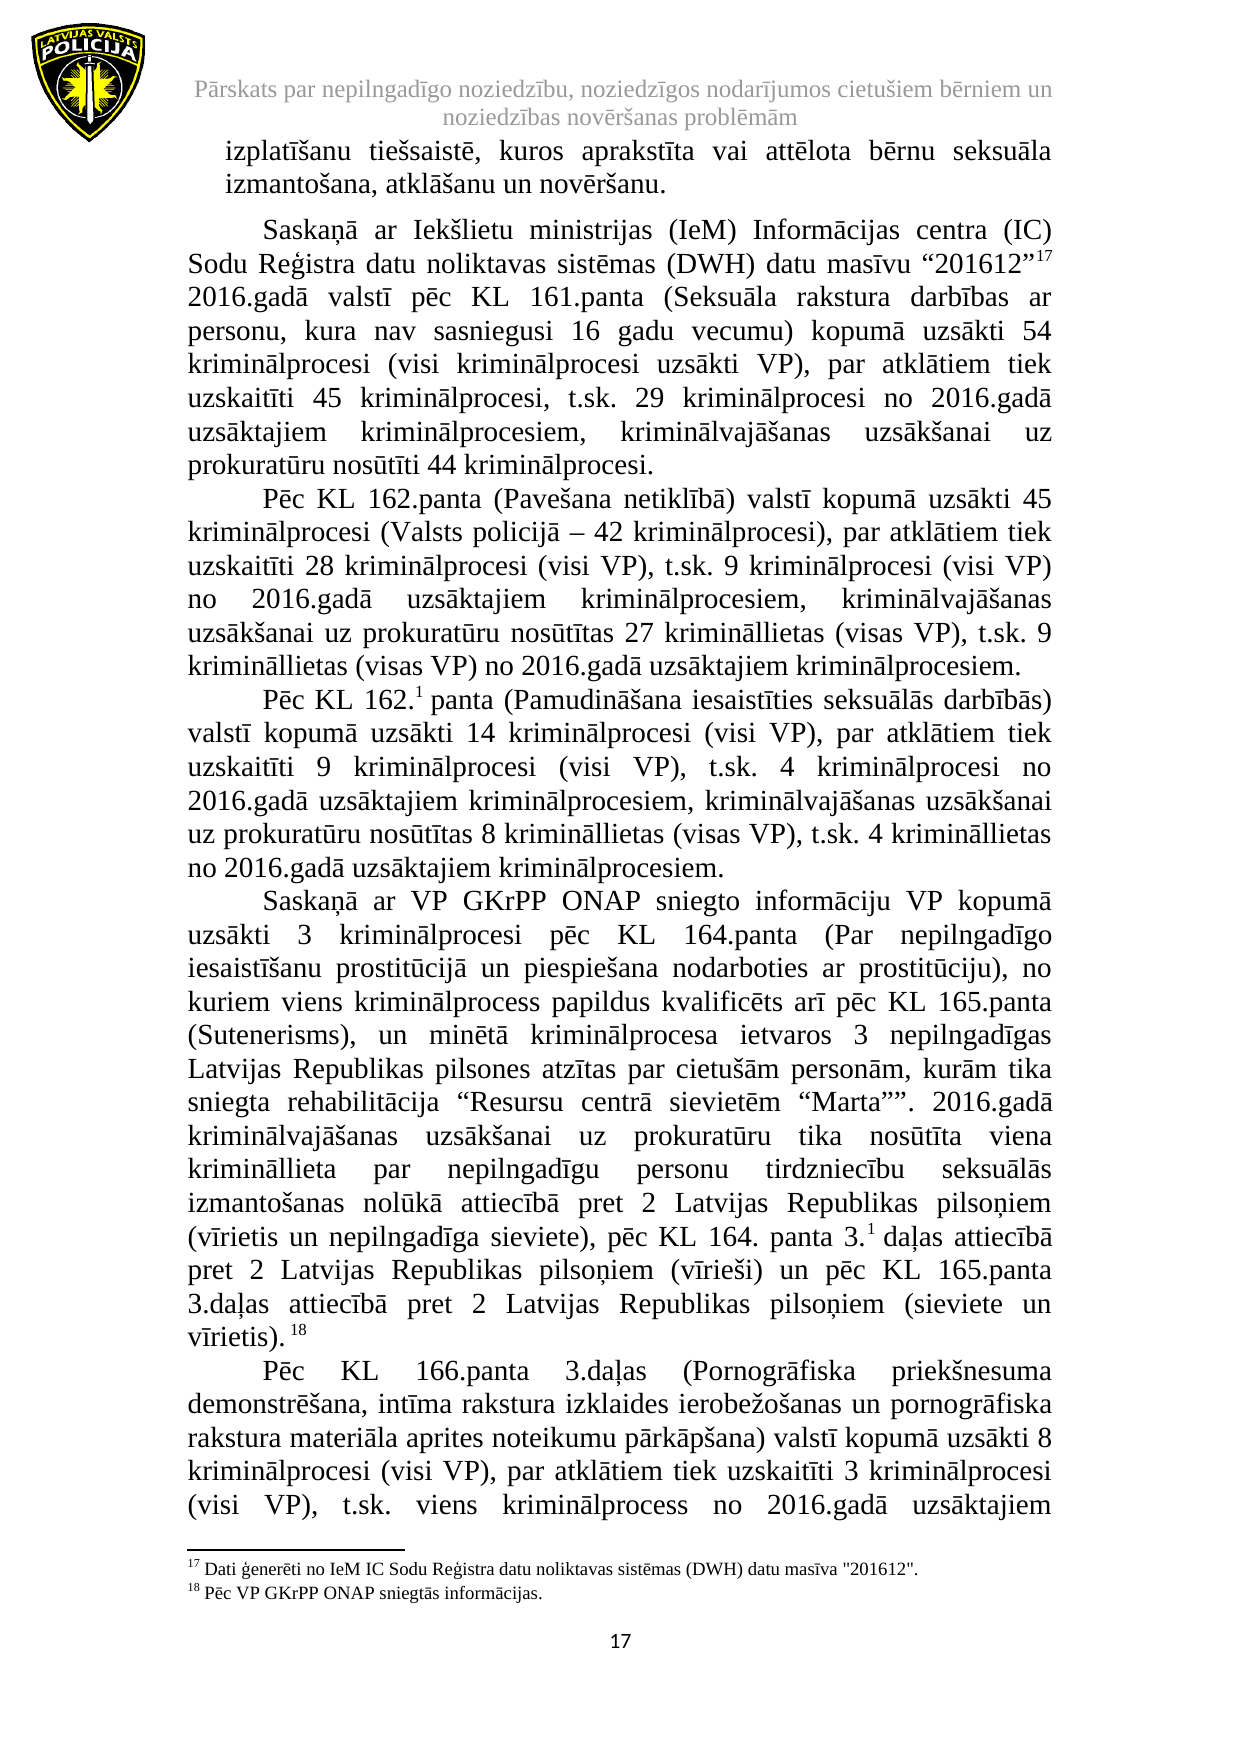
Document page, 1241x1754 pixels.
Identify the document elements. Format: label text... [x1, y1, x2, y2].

picture [31, 23, 146, 143]
text Pēc KL 162.1 panta (Pamudināšana iesaistīties seksuālās darbībās) valstī kopumā uzsākti 14 kriminālprocesi (visi VP), par atklātiem tiek uzskaitīti 9 kriminālprocesi (visi VP), t.sk. 4 kriminālprocesi no 2016.gadā uzsāktajiem kriminālprocesiem, kriminālvajāšanas uzsākšanai uz prokuratūru nosūtītas 8 krimināllietas (visas VP), t.sk. 4 krimināllietas no 2016.gadā uzsāktajiem kriminālprocesiem. [187, 682, 1053, 883]
text Saskaņā ar VP GKrPP ONAP sniegto informāciju VP kopumā uzsākti 3 kriminālprocesi pēc KL 164.panta (Par nepilngadīgo iesaistīšanu prostitūcijā un piespiešana nodarboties ar prostitūciju), no kuriem viens kriminālprocess papildus kvalificēts arī pēc KL 165.panta (Sutenerisms), un minētā kriminālprocesa ietvaros 3 nepilngadīgas Latvijas Republikas pilsones atzītas par cietušām personām, kurām tika sniegta rehabilitācija “Resursu centrā sievietēm “Marta””. 2016.gadā kriminālvajāšanas uzsākšanai uz prokuratūru tika nosūtīta viena krimināllieta par nepilngadīgu personu tirdzniecību seksuālās izmantošanas nolūkā attiecībā pret 2 Latvijas Republikas pilsoņiem (vīrietis un nepilngadīga sieviete), pēc KL 164. panta 3.1 daļas attiecībā pret 2 Latvijas Republikas pilsoņiem (vīrieši) un pēc KL 165.panta 3.daļas attiecībā pret 2 Latvijas Republikas pilsoņiem (sieviete un vīrietis). [187, 883, 1053, 1353]
text Pēc KL 162.panta (Pavešana netiklībā) valstī kopumā uzsākti 45 kriminālprocesi (Valsts policijā – 42 kriminālprocesi), par atklātiem tiek uzskaitīti 28 kriminālprocesi (visi VP), t.sk. 9 kriminālprocesi (visi VP) no 2016.gadā uzsāktajiem kriminālprocesiem, kriminālvajāšanas uzsākšanai uz prokuratūru nosūtītas 27 krimināllietas (visas VP), t.sk. 9 krimināllietas (visas VP) no 2016.gadā uzsāktajiem kriminālprocesiem. [187, 481, 1053, 682]
text Saskaņā ar Iekšlietu ministrijas (IeM) Informācijas centra (IC) Sodu Reģistra datu noliktavas sistēmas (DWH) datu masīvu “201612” 2016.gadā valstī pēc KL 161.panta (Seksuāla rakstura darbības ar personu, kura nav sasniegusi 16 gadu vecumu) kopumā uzsākti 54 kriminālprocesi (visi kriminālprocesi uzsākti VP), par atklātiem tiek uzskaitīti 45 kriminālprocesi, t.sk. 29 kriminālprocesi no 2016.gadā uzsāktajiem kriminālprocesiem, kriminālvajāšanas uzsākšanai uz prokuratūru nosūtīti 44 kriminālprocesi. [187, 212, 1053, 481]
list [187, 133, 1053, 200]
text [187, 1353, 1053, 1521]
